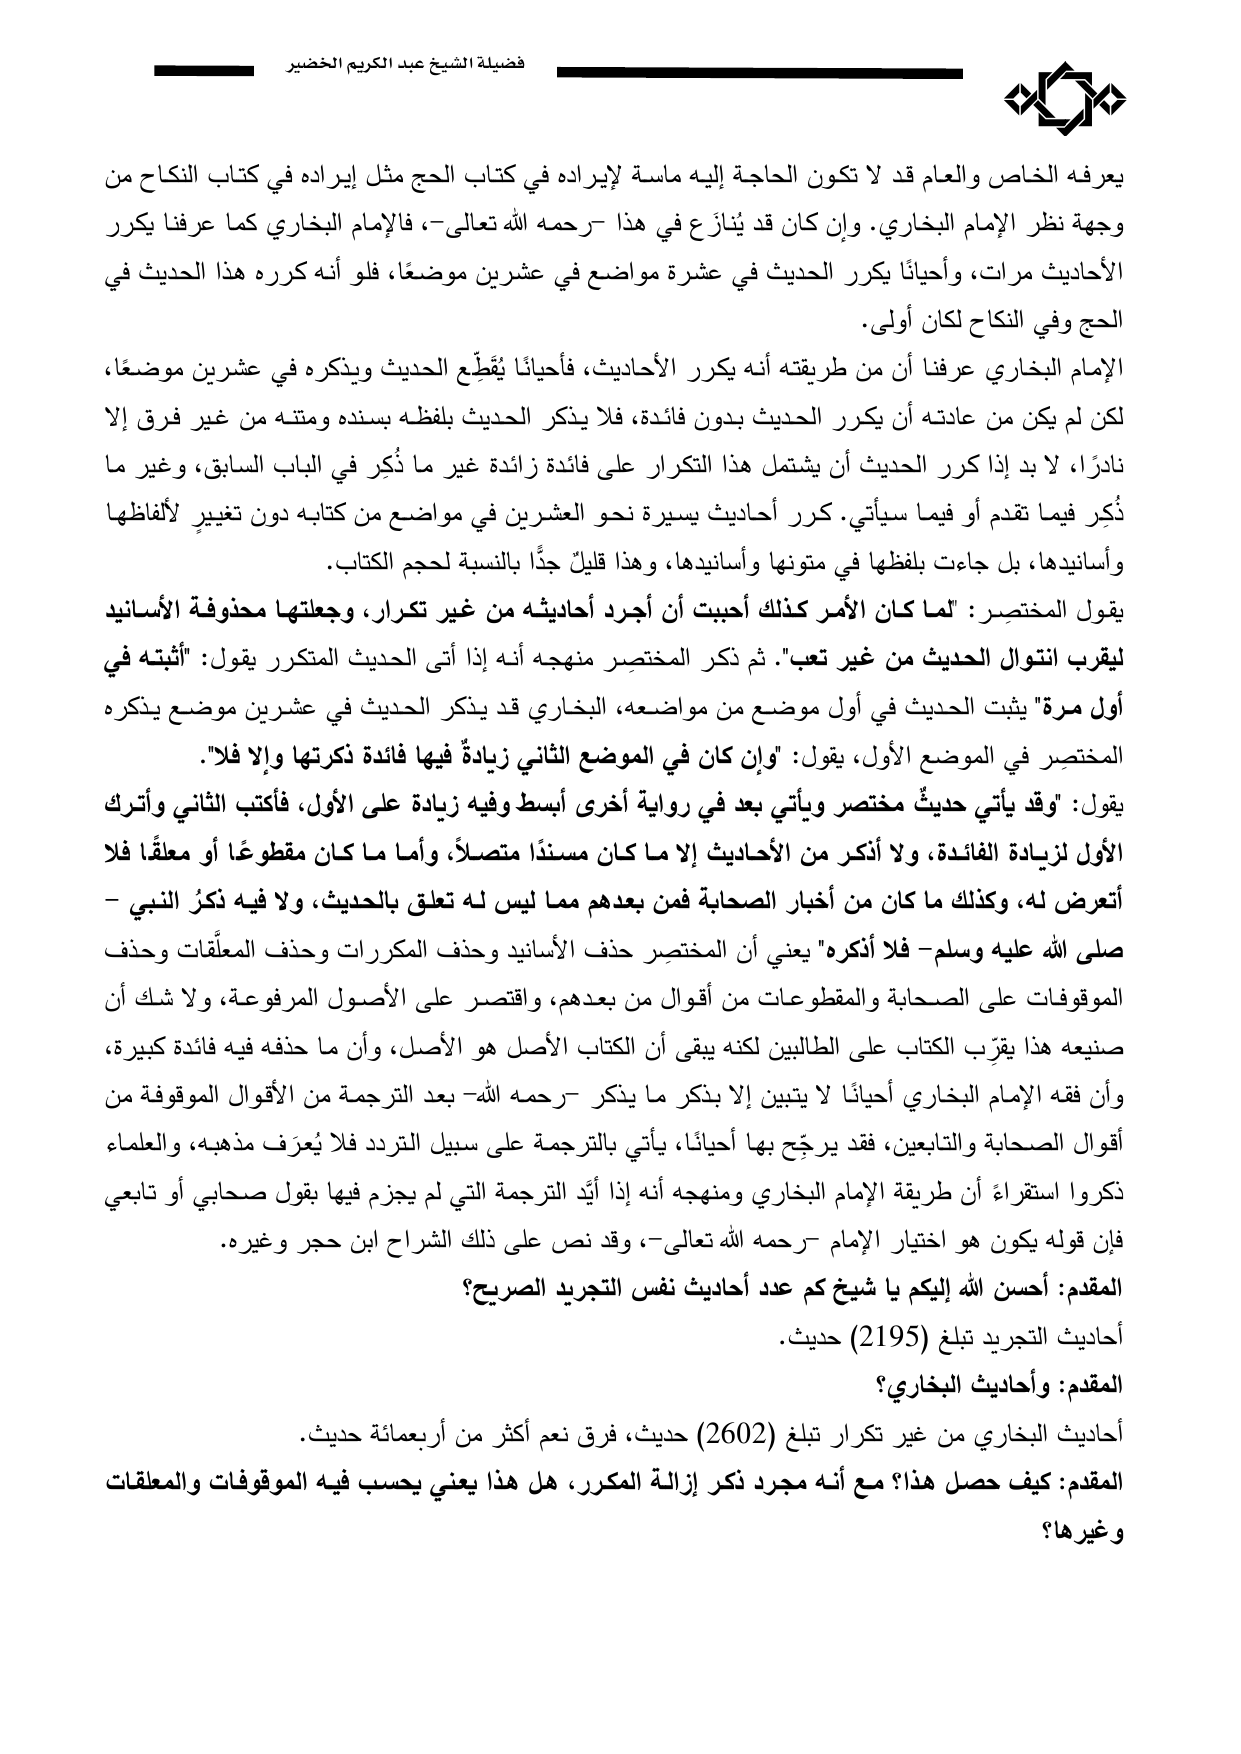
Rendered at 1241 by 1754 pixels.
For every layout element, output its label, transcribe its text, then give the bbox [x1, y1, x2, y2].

text يقول المختصِر: "لما كان الأمر كذلك أحببت أن أجرد أحاديثه من غير تكرار، وجعلتها محذوفة الأسانيد ليقرب انتوال الحديث من غير تعب". ثم ذكر المختصِر منهجه أنه إذا أتى الحديث المتكرر يقول: "أثبته في أول مرة" يثبت الحديث في أول موضع من مواضعه، البخاري قد يذكر الحديث في عشرين موضع يذكره المختصِر في الموضع الأول، يقول: "وإن كان في الموضع الثاني زيادةٌ فيها فائدة ذكرتها وإلا فلا". [103, 585, 1122, 779]
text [103, 150, 1122, 343]
text المقدم: كيف حصل هذا؟ مع أنه مجرد ذكر إزالة المكرر، هل هذا يعني يحسب فيه الموقوفات والمعلقات وغيرها؟ [103, 1457, 1122, 1554]
text المقدم: وأحاديث البخاري؟ [103, 1360, 1122, 1409]
text المقدم: أحسن الله إليكم يا شيخ كم عدد أحاديث نفس التجريد الصريح؟ [103, 1263, 1122, 1312]
text أحاديث البخاري من غير تكرار تبلغ (2602) حديث، فرق نعم أكثر من أربعمائة حديث. [103, 1409, 1122, 1457]
text يقول: "وقد يأتي حديثٌ مختصر ويأتي بعد في رواية أخرى أبسط وفيه زيادة على الأول، فأكتب الثاني وأترك الأول لزيادة الفائدة، ولا أذكر من الأحاديث إلا ما كان مسندًا متصلاً، وأما ما كان مقطوعًا أو معلقًا فلا أتعرض له، وكذلك ما كان من أخبار الصحابة فمن بعدهم مما ليس له تعلق بالحديث، ولا فيه ذكرُ النبي -صلى الله عليه وسلم- فلا أذكره" يعني أن المختصِر حذف الأسانيد وحذف المكررات وحذف المعلَّقات وحذف الموقوفات على الصحابة والمقطوعات من أقوال من بعدهم، واقتصر على الأصول المرفوعة، ولا شك أن صنيعه هذا يقرِّب الكتاب على الطالبين لكنه يبقى أن الكتاب الأصل هو الأصل، وأن ما حذفه فيه فائدة كبيرة، وأن فقه الإمام البخاري أحيانًا لا يتبين إلا بذكر ما يذكر -رحمه الله- بعد الترجمة من الأقوال الموقوفة من أقوال الصحابة والتابعين، فقد يرجِّح بها أحيانًا، يأتي بالترجمة على سبيل التردد فلا يُعرَف مذهبه، والعلماء ذكروا استقراءً أن طريقة الإمام البخاري ومنهجه أنه إذا أيَّد الترجمة التي لم يجزم فيها بقول صحابي أو تابعي فإن قوله يكون هو اختيار الإمام -رحمه الله تعالى-، وقد نص على ذلك الشراح ابن حجر وغيره. [103, 779, 1122, 1263]
text الإمام البخاري عرفنا أن من طريقته أنه يكرر الأحاديث، فأحيانًا يُقَطِّع الحديث ويذكره في عشرين موضعًا، لكن لم يكن من عادته أن يكرر الحديث بدون فائدة، فلا يذكر الحديث بلفظه بسنده ومتنه من غير فرق إلا نادرًا، لا بد إذا كرر الحديث أن يشتمل هذا التكرار على فائدة زائدة غير ما ذُكِر في الباب السابق، وغير ما ذُكِر فيما تقدم أو فيما سيأتي. كرر أحاديث يسيرة نحو العشرين في مواضع من كتابه دون تغييرٍ لألفاظها وأسانيدها، بل جاءت بلفظها في متونها وأسانيدها، وهذا قليلٌ جدًّا بالنسبة لحجم الكتاب. [103, 343, 1122, 585]
text أحاديث التجريد تبلغ (2195) حديث. [103, 1312, 1122, 1360]
